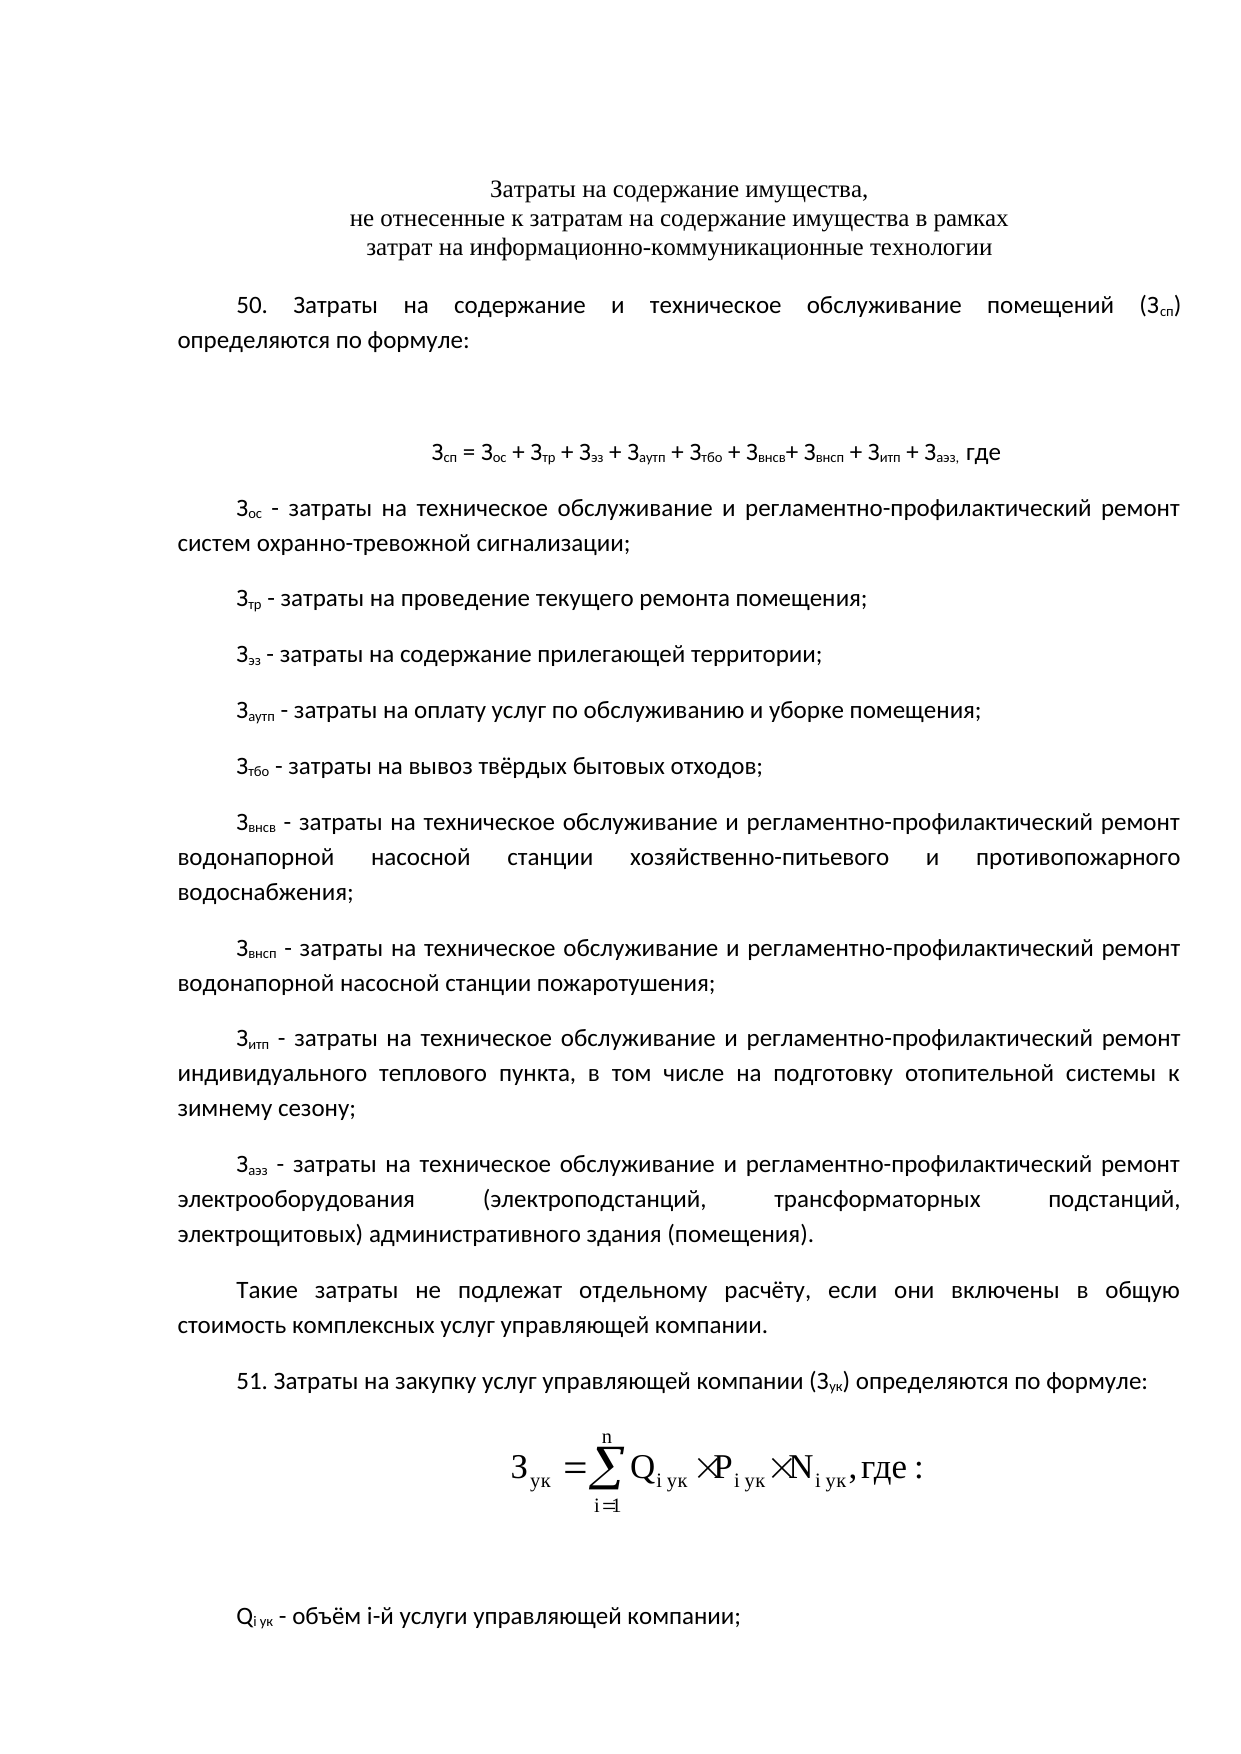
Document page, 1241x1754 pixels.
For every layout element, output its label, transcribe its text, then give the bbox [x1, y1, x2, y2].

text Заутп - затраты на оплату услуг по обслуживанию и уборке помещения; [177, 694, 1181, 725]
text не отнесенные к затратам на содержание имущества в рамках [177, 203, 1181, 232]
text 51. Затраты на закупку услуг управляющей компании (Зук) определяются по формуле: [177, 1365, 1181, 1396]
text Qi ук - объём i-й услуги управляющей компании; [177, 1600, 1181, 1631]
text Звнсп - затраты на техническое обслуживание и регламентно-профилактический ремонт водонапорной насосной станции пожаротушения; [177, 932, 1181, 997]
text Такие затраты не подлежат отдельному расчёту, если они включены в общую стоимость комплексных услуг управляющей компании. [177, 1274, 1181, 1340]
text Зитп - затраты на техническое обслуживание и регламентно-профилактический ремонт индивидуального теплового пункта, в том числе на подготовку отопительной системы к зимнему сезону; [177, 1022, 1181, 1123]
text Затраты на содержание имущества, [177, 174, 1181, 203]
text затрат на информационно-коммуникационные технологии [177, 232, 1181, 260]
text 50. Затраты на содержание и техническое обслуживание помещений (Зсп) определяются по формуле: [177, 289, 1181, 355]
text Зос - затраты на техническое обслуживание и регламентно-профилактический ремонт систем охранно-тревожной сигнализации; [177, 492, 1181, 557]
text Заэз - затраты на техническое обслуживание и регламентно-профилактический ремонт электрооборудования (электроподстанций, трансформаторных подстанций, электрощитовых) административного здания (помещения). [177, 1148, 1181, 1249]
text Зтр - затраты на проведение текущего ремонта помещения; [177, 582, 1181, 613]
text Зсп = Зос + Зтр + Зэз + Заутп + Зтбо + Звнсв+ Звнсп + Зитп + Заэз, где [177, 436, 1181, 466]
text Звнсв - затраты на техническое обслуживание и регламентно-профилактический ремонт водонапорной насосной станции хозяйственно-питьевого и противопожарного водоснабжения; [177, 806, 1181, 906]
text Зэз - затраты на содержание прилегающей территории; [177, 638, 1181, 669]
text Зтбо - затраты на вывоз твёрдых бытовых отходов; [177, 750, 1181, 781]
